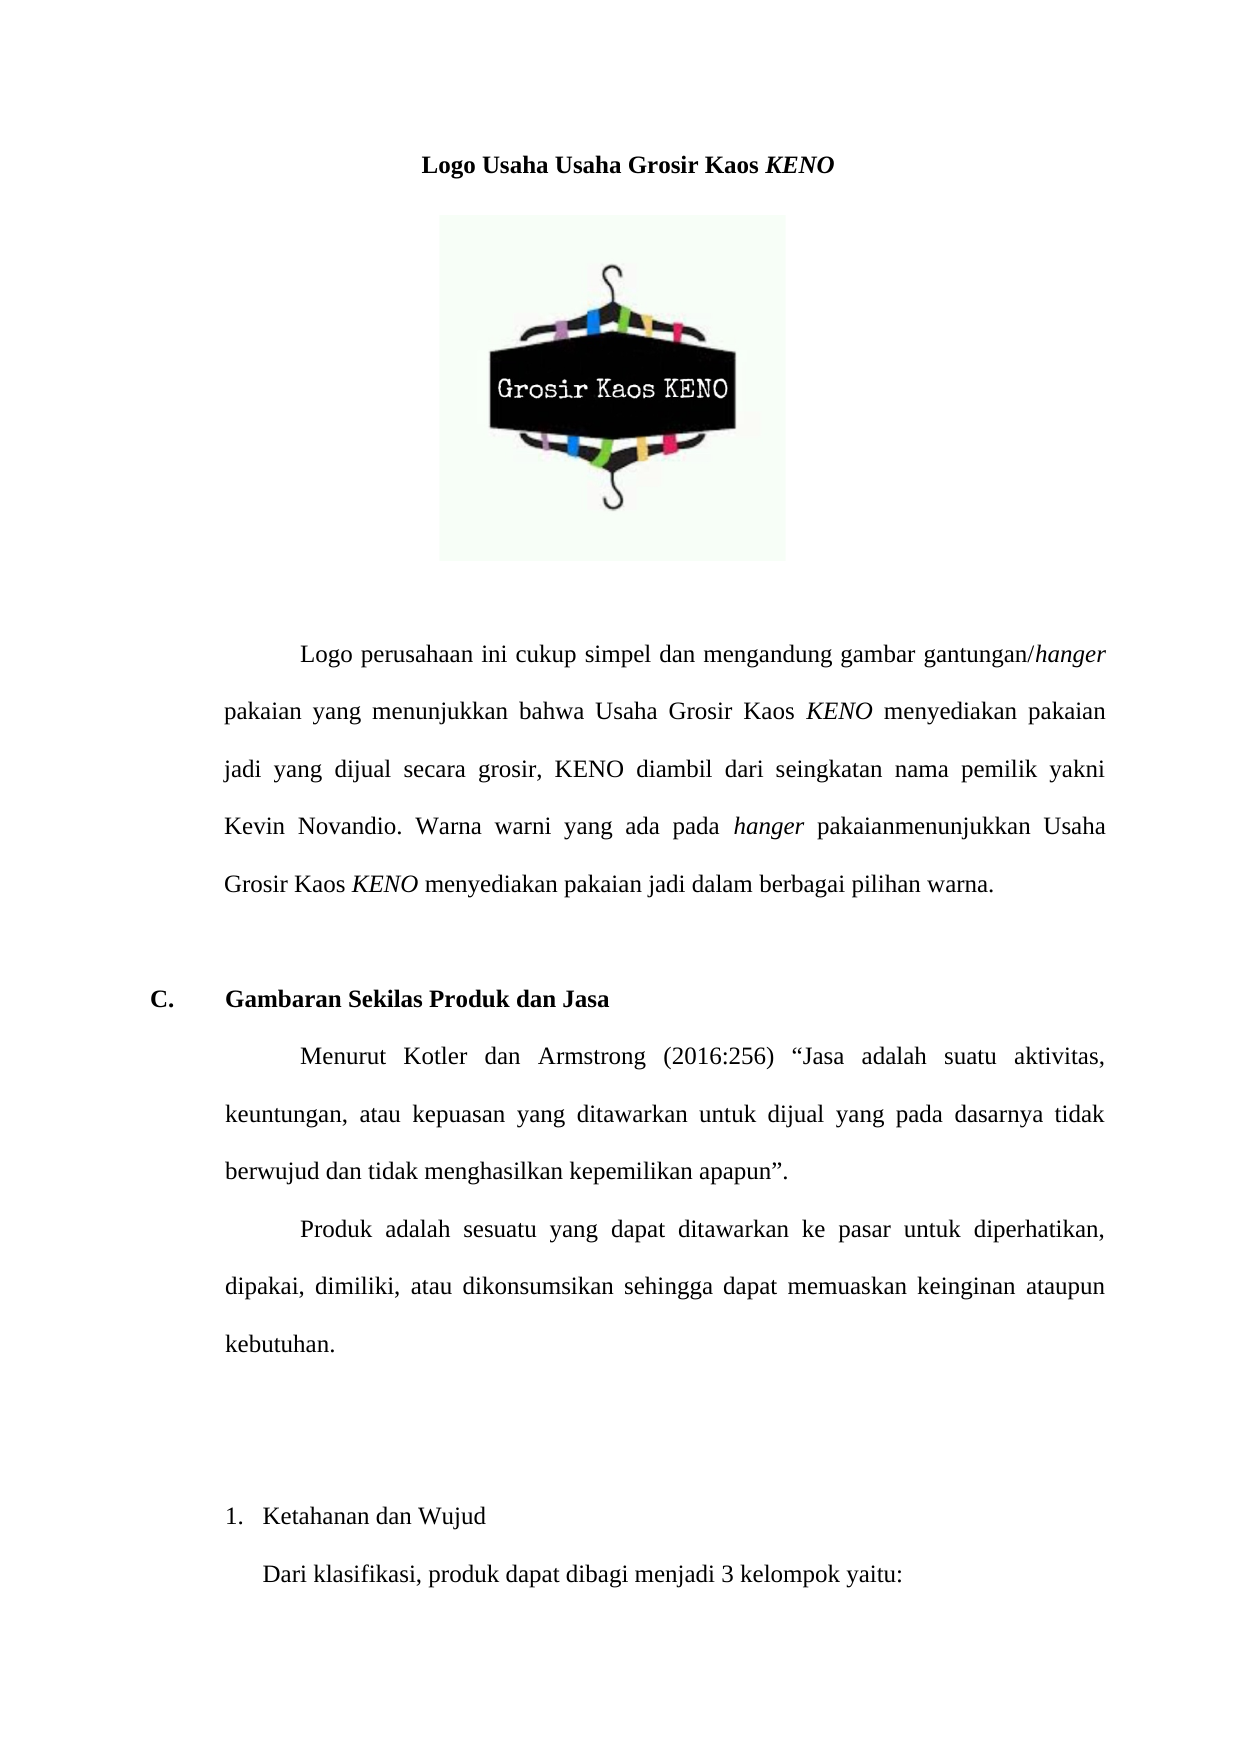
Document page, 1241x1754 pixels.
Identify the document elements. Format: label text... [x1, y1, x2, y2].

text Logo Usaha Usaha Grosir Kaos KENO [150, 150, 1106, 179]
list Dari klasifikasi, produk dapat dibagi menjadi 3 kelompok yaitu: [262, 1559, 1106, 1587]
text Logo perusahaan ini cukup simpel dan mengandung gambar gantungan/hanger pakaian yang menunjukkan bahwa Usaha Grosir Kaos KENO menyediakan pakaian jadi yang dijual secara grosir, KENO diambil dari seingkatan nama pemilik yakni Kevin Novandio. Warna warni yang ada pada hanger pakaianmenunjukkan Usaha Grosir Kaos KENO menyediakan pakaian jadi dalam berbagai pilihan warna. [224, 639, 1106, 897]
list Ketahanan dan Wujud [225, 1501, 1106, 1530]
text Produk adalah sesuatu yang dapat ditawarkan ke pasar untuk diperhatikan, dipakai, dimiliki, atau dikonsumsikan sehingga dapat memuaskan keinginan ataupun kebutuhan. [225, 1214, 1106, 1357]
text Menurut Kotler dan Armstrong (2016:256) “Jasa adalah suatu aktivitas, keuntungan, atau kepuasan yang ditawarkan untuk dijual yang pada dasarnya tidak berwujud dan tidak menghasilkan kepemilikan apapun”. [225, 1041, 1106, 1185]
list Gambaran Sekilas Produk dan Jasa [150, 984, 1106, 1012]
picture [439, 215, 786, 559]
